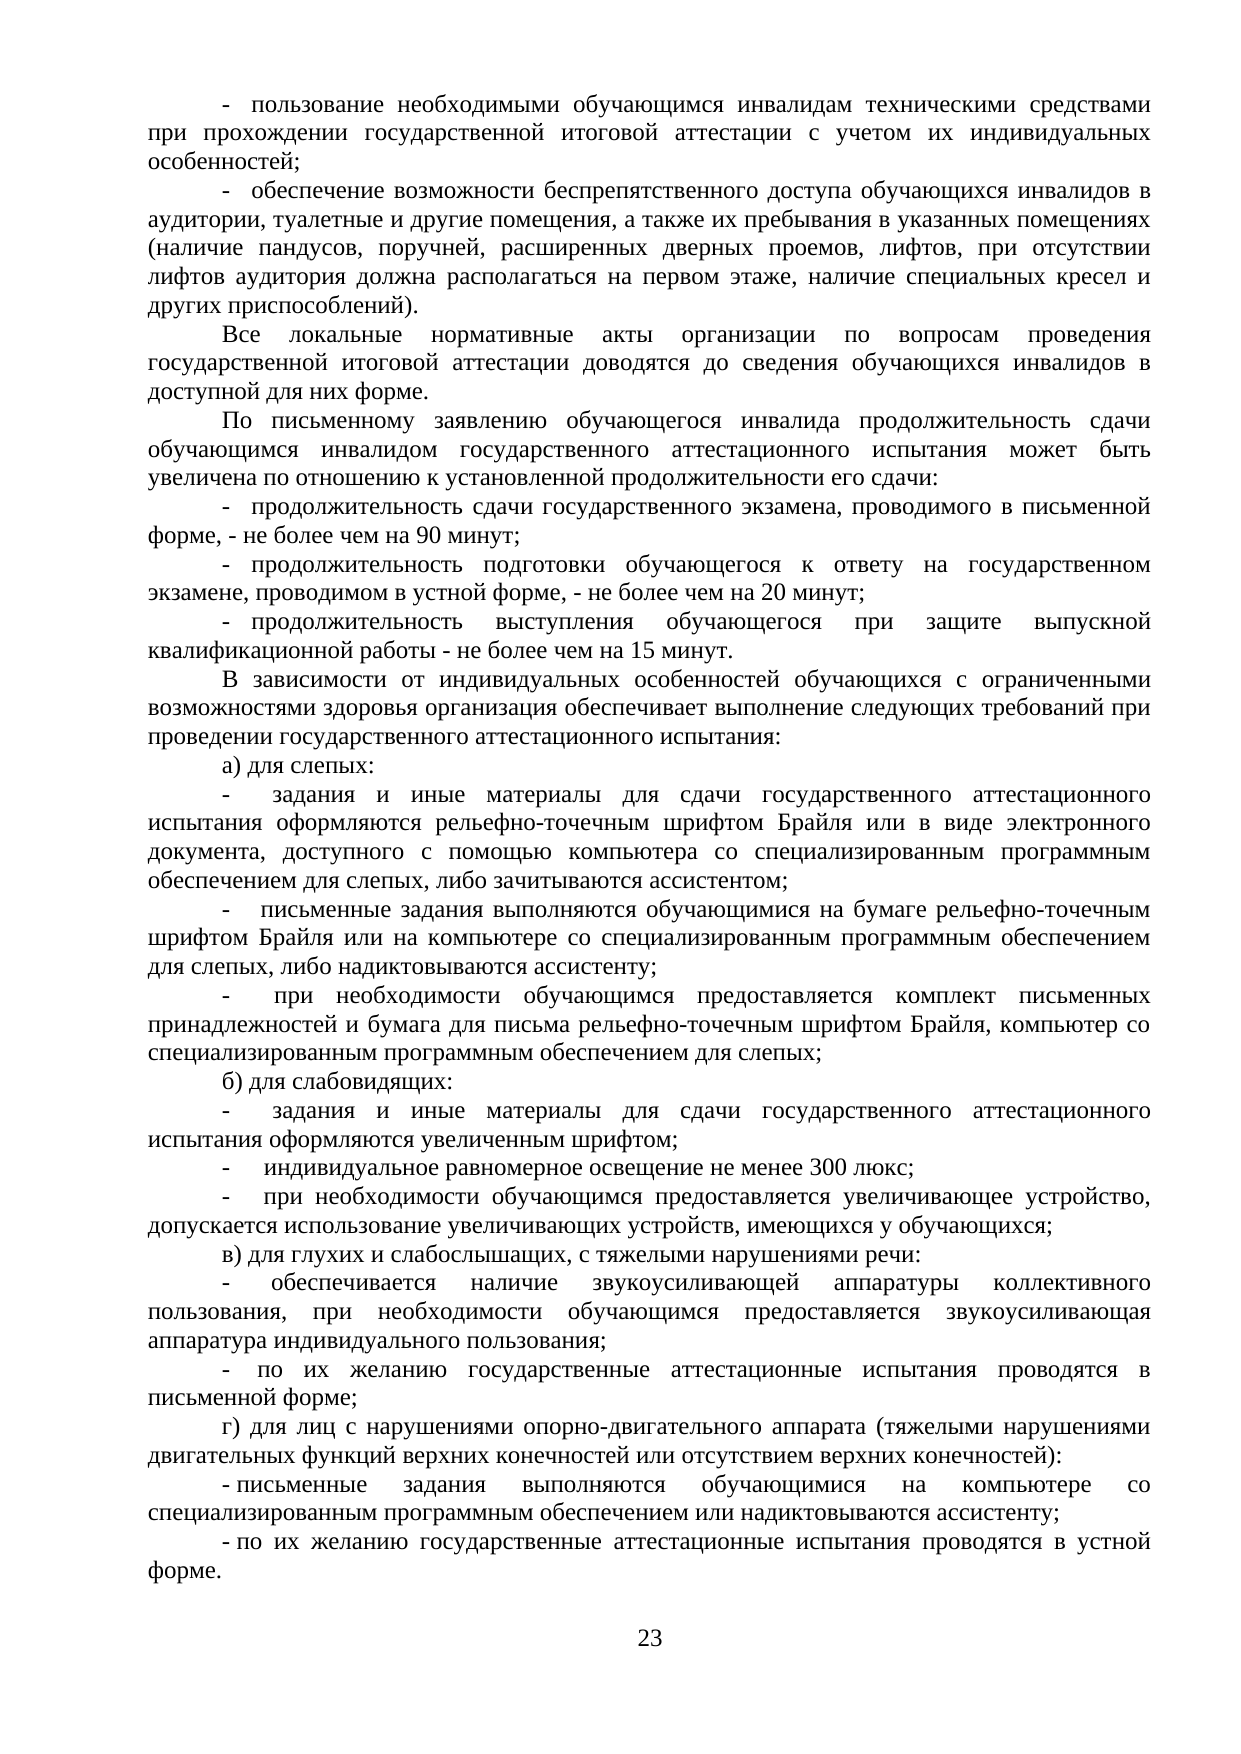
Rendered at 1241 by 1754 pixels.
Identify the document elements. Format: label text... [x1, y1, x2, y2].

text По письменному заявлению обучающегося инвалида продолжительность сдачи обучающимся инвалидом государственного аттестационного испытания может быть увеличена по отношению к установленной продолжительности его сдачи: [148, 405, 1152, 491]
list письменные задания выполняются обучающимися на бумаге рельефно-точечным шрифтом Брайля или на компьютере со специализированным программным обеспечением для слепых, либо надиктовываются ассистенту; [148, 894, 1152, 980]
text Все локальные нормативные акты организации по вопросам проведения государственной итоговой аттестации доводятся до сведения обучающихся инвалидов в доступной для них форме. [148, 319, 1152, 405]
list задания и иные материалы для сдачи государственного аттестационного испытания оформляются рельефно-точечным шрифтом Брайля или в виде электронного документа, доступного с помощью компьютера со специализированным программным обеспечением для слепых, либо зачитываются ассистентом; [148, 779, 1152, 894]
list при необходимости обучающимся предоставляется комплект письменных принадлежностей и бумага для письма рельефно-точечным шрифтом Брайля, компьютер со специализированным программным обеспечением для слепых; [148, 980, 1152, 1066]
list обеспечивается наличие звукоусиливающей аппаратуры коллективного пользования, при необходимости обучающимся предоставляется звукоусиливающая аппаратура индивидуального пользования; [148, 1267, 1152, 1354]
text в) для глухих и слабослышащих, с тяжелыми нарушениями речи: [148, 1239, 1152, 1267]
text а) для слепых: [148, 750, 1152, 779]
text В зависимости от индивидуальных особенностей обучающихся с ограниченными возможностями здоровья организация обеспечивает выполнение следующих требований при проведении государственного аттестационного испытания: [148, 664, 1152, 750]
text г) для лиц с нарушениями опорно-двигательного аппарата (тяжелыми нарушениями двигательных функций верхних конечностей или отсутствием верхних конечностей): [148, 1411, 1152, 1469]
list пользование необходимыми обучающимся инвалидам техническими средствами при прохождении государственной итоговой аттестации с учетом их индивидуальных особенностей; [148, 89, 1152, 175]
list письменные задания выполняются обучающимися на компьютере со специализированным программным обеспечением или надиктовываются ассистенту; [148, 1469, 1152, 1526]
list продолжительность сдачи государственного экзамена, проводимого в письменной форме, - не более чем на 90 минут; [148, 491, 1152, 549]
list задания и иные материалы для сдачи государственного аттестационного испытания оформляются увеличенным шрифтом; [148, 1095, 1152, 1152]
list продолжительность выступления обучающегося при защите выпускной квалификационной работы - не более чем на 15 минут. [148, 606, 1152, 664]
list при необходимости обучающимся предоставляется увеличивающее устройство, допускается использование увеличивающих устройств, имеющихся у обучающихся; [148, 1181, 1152, 1239]
list индивидуальное равномерное освещение не менее 300 люкс; [148, 1152, 1152, 1181]
list по их желанию государственные аттестационные испытания проводятся в устной форме. [148, 1526, 1152, 1584]
list продолжительность подготовки обучающегося к ответу на государственном экзамене, проводимом в устной форме, - не более чем на 20 минут; [148, 549, 1152, 606]
list по их желанию государственные аттестационные испытания проводятся в письменной форме; [148, 1354, 1152, 1411]
list обеспечение возможности беспрепятственного доступа обучающихся инвалидов в аудитории, туалетные и другие помещения, а также их пребывания в указанных помещениях (наличие пандусов, поручней, расширенных дверных проемов, лифтов, при отсутствии лифтов аудитория должна располагаться на первом этаже, наличие специальных кресел и других приспособлений). [148, 175, 1152, 319]
text б) для слабовидящих: [148, 1066, 1152, 1095]
